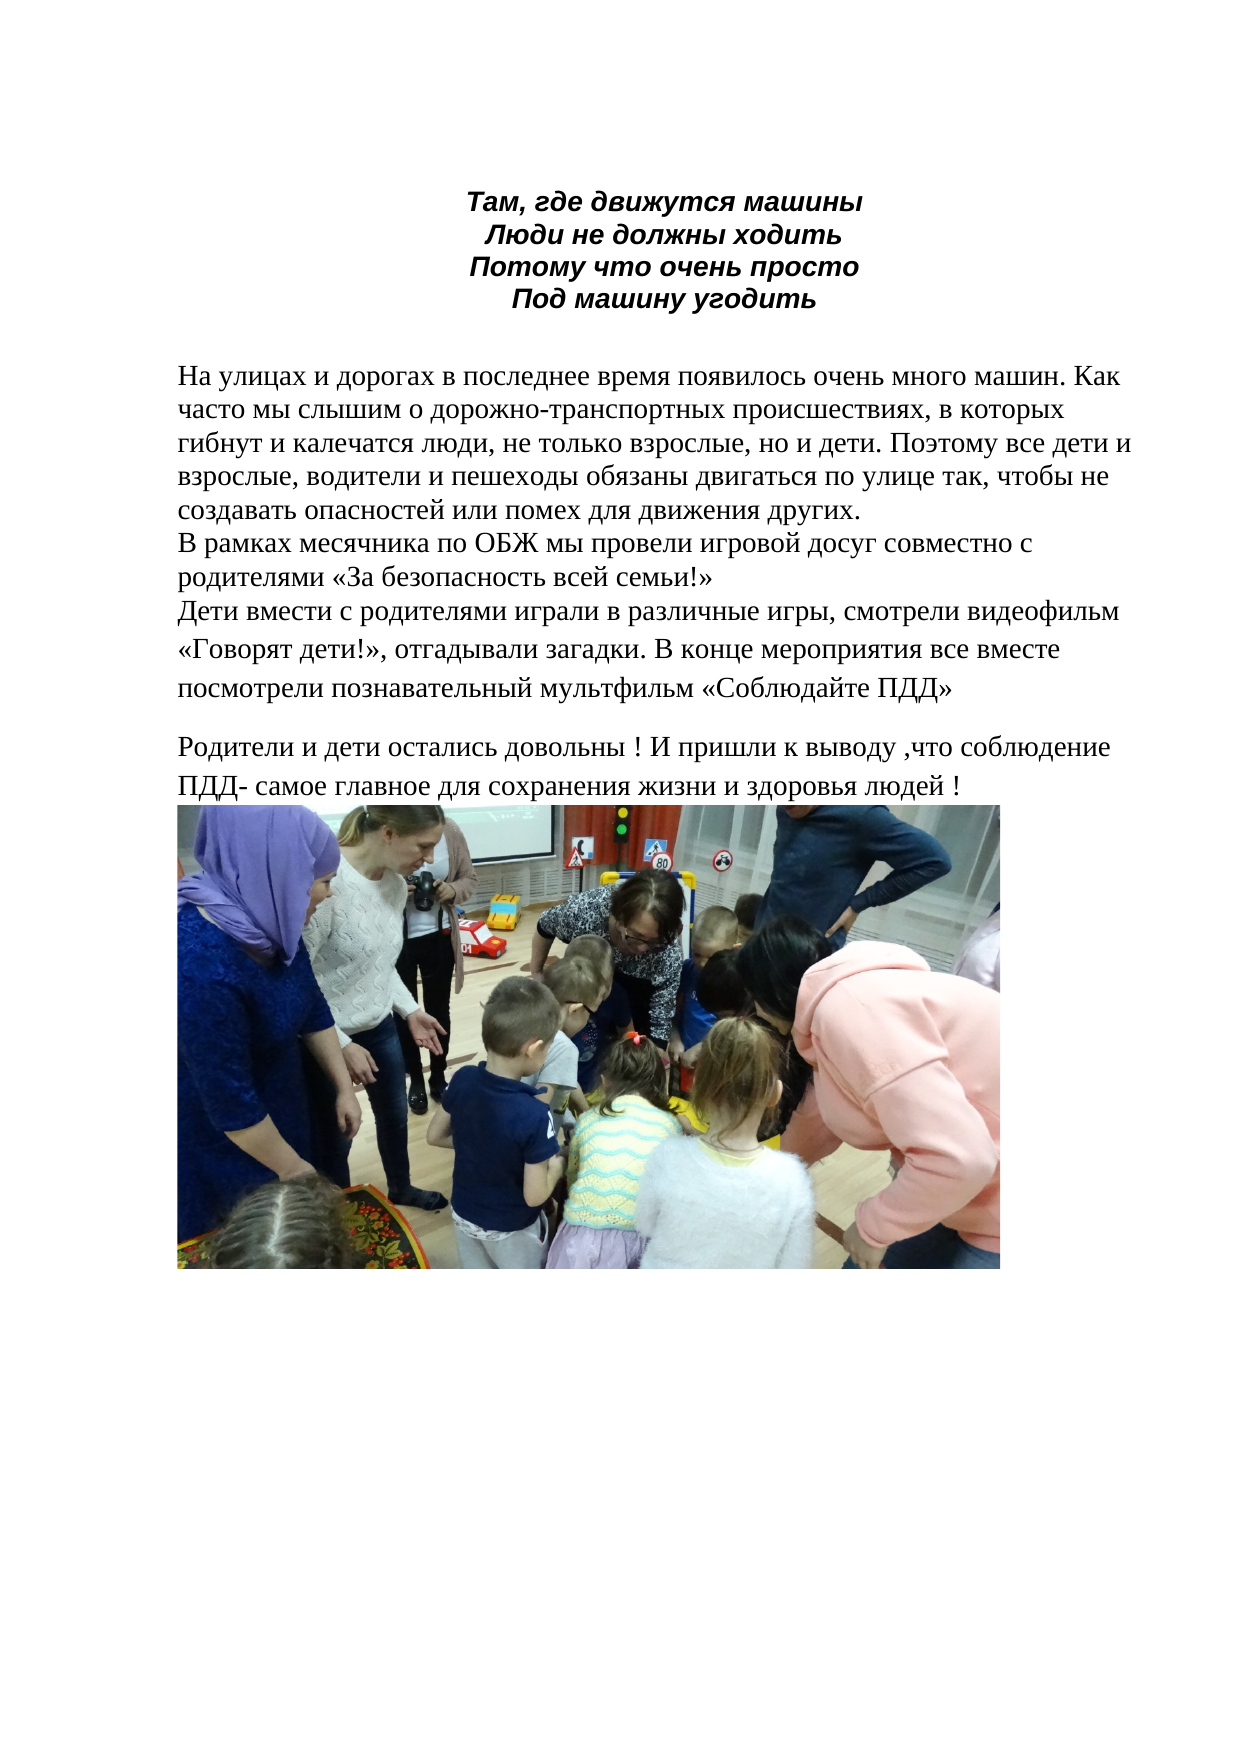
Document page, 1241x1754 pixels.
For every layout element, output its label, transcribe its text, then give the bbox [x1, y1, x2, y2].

picture [177, 805, 1001, 1269]
text Дети вмести с родителями играли в различные игры, смотрели видеофильм «Говорят дети!», отгадывали загадки. В конце мероприятия все вместе посмотрели познавательный мультфильм «Соблюдайте ПДД» [177, 593, 1152, 703]
text Люди не должны ходить [177, 218, 1152, 250]
text Потому что очень просто [177, 250, 1152, 282]
text Там, где движутся машины [177, 118, 1152, 218]
text На улицах и дорогах в последнее время появилось очень много машин. Как часто мы слышим о дорожно-транспортных происшествиях, в которых гибнут и калечатся люди, не только взрослые, но и дети. Поэтому все дети и взрослые, водители и пешеходы обязаны двигаться по улице так, чтобы не создавать опасностей или помех для движения других. [177, 358, 1152, 526]
text Под машину угодить [177, 282, 1152, 315]
text В рамках месячника по ОБЖ мы провели игровой досуг совместно с родителями «За безопасность всей семьи!» [177, 526, 1152, 593]
